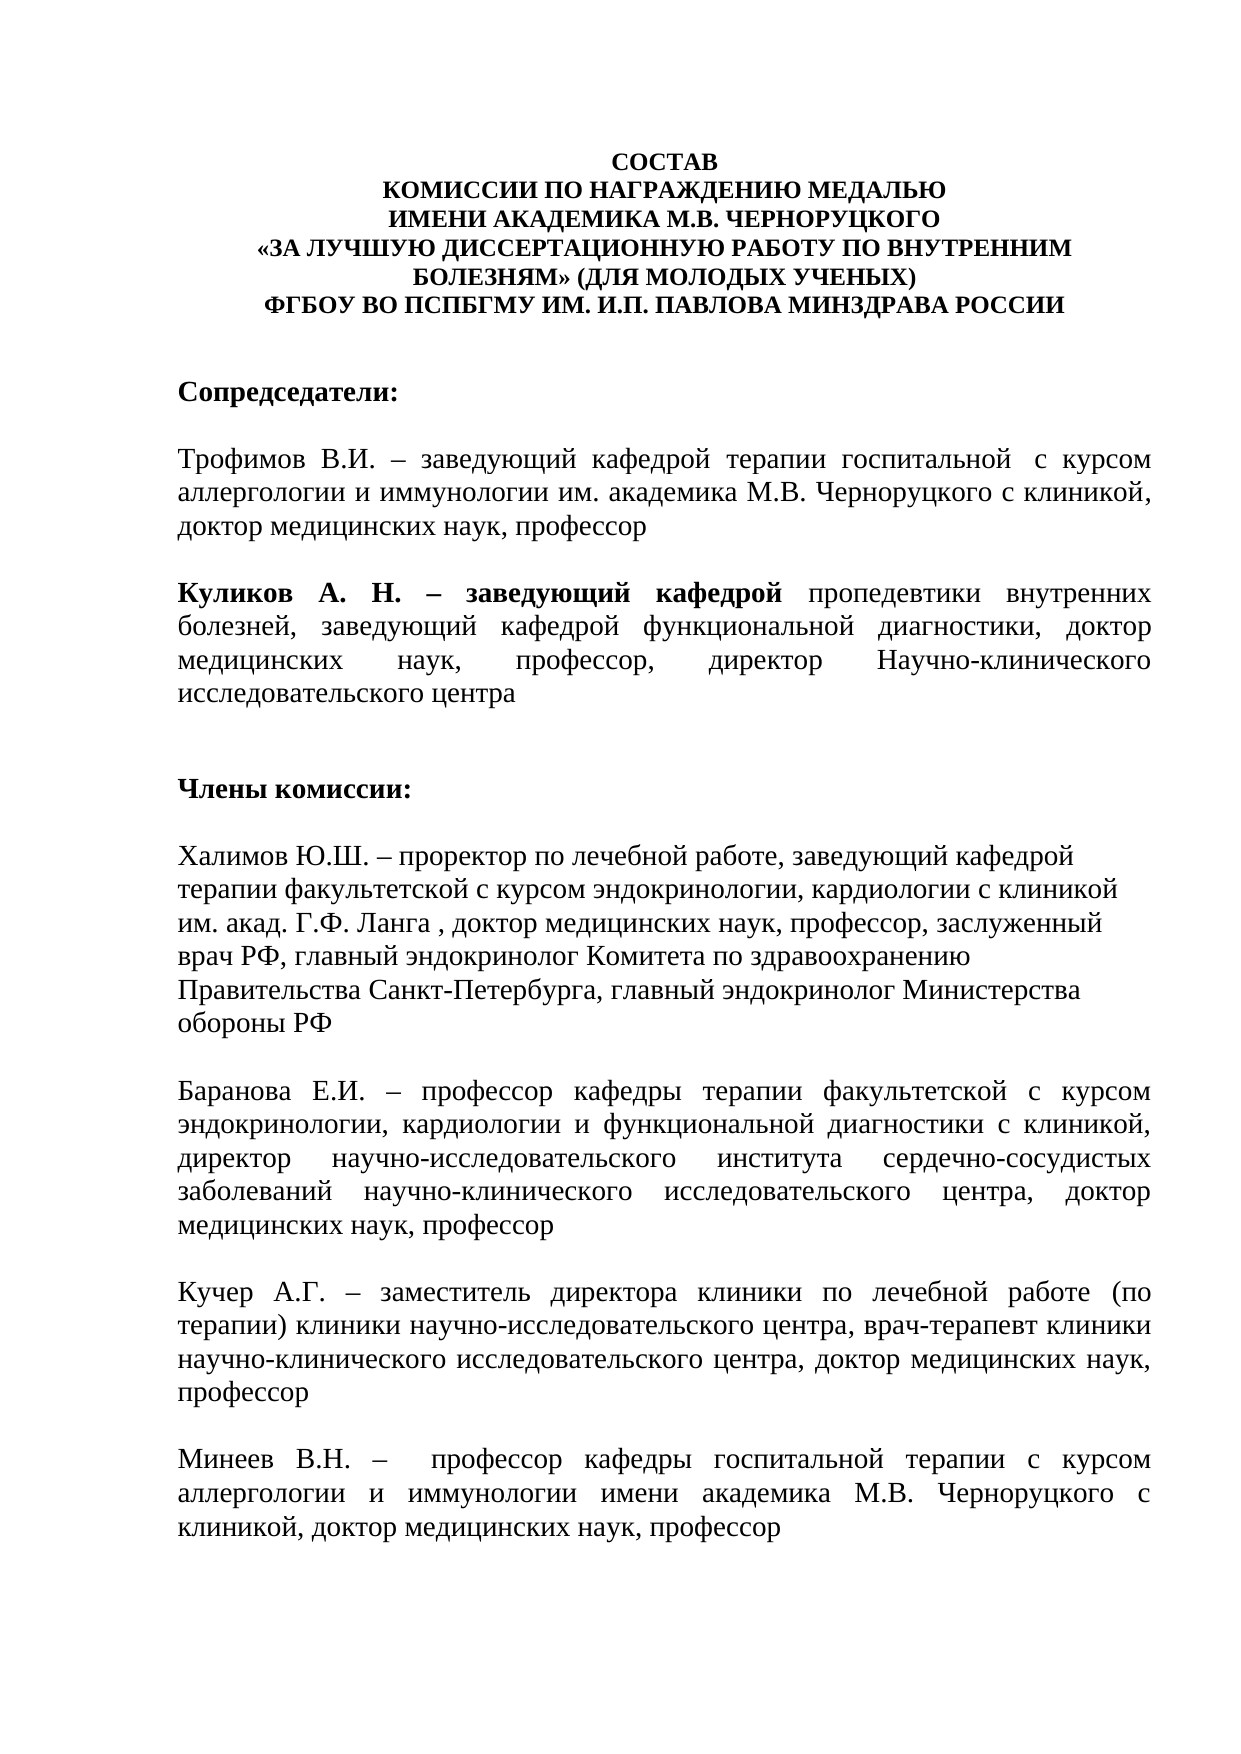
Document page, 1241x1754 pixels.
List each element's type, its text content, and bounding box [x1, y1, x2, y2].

text Халимов Ю.Ш. – проректор по лечебной работе, заведующий кафедрой терапии факультетской с курсом эндокринологии, кардиологии с клиникой им. акад. Г.Ф. Ланга , доктор медицинских наук, профессор, заслуженный врач РФ, главный эндокринолог Комитета по здравоохранению Правительства Санкт-Петербурга, главный эндокринолог Министерства обороны РФ [177, 838, 1152, 1039]
subtitle Куликов А. Н. – заведующий кафедрой пропедевтики внутренних болезней, заведующий кафедрой функциональной диагностики, доктор медицинских наук, профессор, директор Научно-клинического исследовательского центра [177, 575, 1152, 709]
text Трофимов В.И. – заведующий кафедрой терапии госпитальной с курсом аллергологии и иммунологии им. академика М.В. Черноруцкого с клиникой, доктор медицинских наук, профессор [177, 441, 726, 474]
text Члены комиссии: [177, 771, 1152, 804]
text Минеев В.Н. – профессор кафедры госпитальной терапии с курсом аллергологии и иммунологии имени академика М.В. Черноруцкого с клиникой, доктор медицинских наук, профессор [177, 1442, 1152, 1542]
text Трофимов В.И. – заведующий кафедрой терапии госпитальной с курсом аллергологии и иммунологии им. академика М.В. Черноруцкого с клиникой, доктор медицинских наук, профессор [177, 474, 1152, 541]
text Баранова Е.И. – профессор кафедры терапии факультетской с курсом эндокринологии, кардиологии и функциональной диагностики с клиникой, директор научно-исследовательского института сердечно-сосудистых заболеваний научно-клинического исследовательского центра, доктор медицинских наук, профессор [177, 1073, 1152, 1240]
text Сопредседатели: [177, 374, 1152, 407]
text СОСТАВ [177, 147, 1152, 176]
text ФГБОУ ВО ПСПБГМУ ИМ. И.П. ПАВЛОВА МИНЗДРАВА РОССИИ [177, 291, 1152, 319]
text КОМИССИИ ПО НАГРАЖДЕНИЮ МЕДАЛЬЮ [177, 176, 1152, 204]
text ИМЕНИ АКАДЕМИКА М.В. ЧЕРНОРУЦКОГО [177, 204, 1152, 233]
text «ЗА ЛУЧШУЮ ДИССЕРТАЦИОННУЮ РАБОТУ ПО ВНУТРЕННИМ БОЛЕЗНЯМ» (ДЛЯ МОЛОДЫХ УЧЕНЫХ) [177, 233, 1152, 291]
text Кучер А.Г. – заместитель директора клиники по лечебной работе (по терапии) клиники научно-исследовательского центра, врач-терапевт клиники научно-клинического исследовательского центра, доктор медицинских наук, профессор [177, 1274, 1152, 1408]
